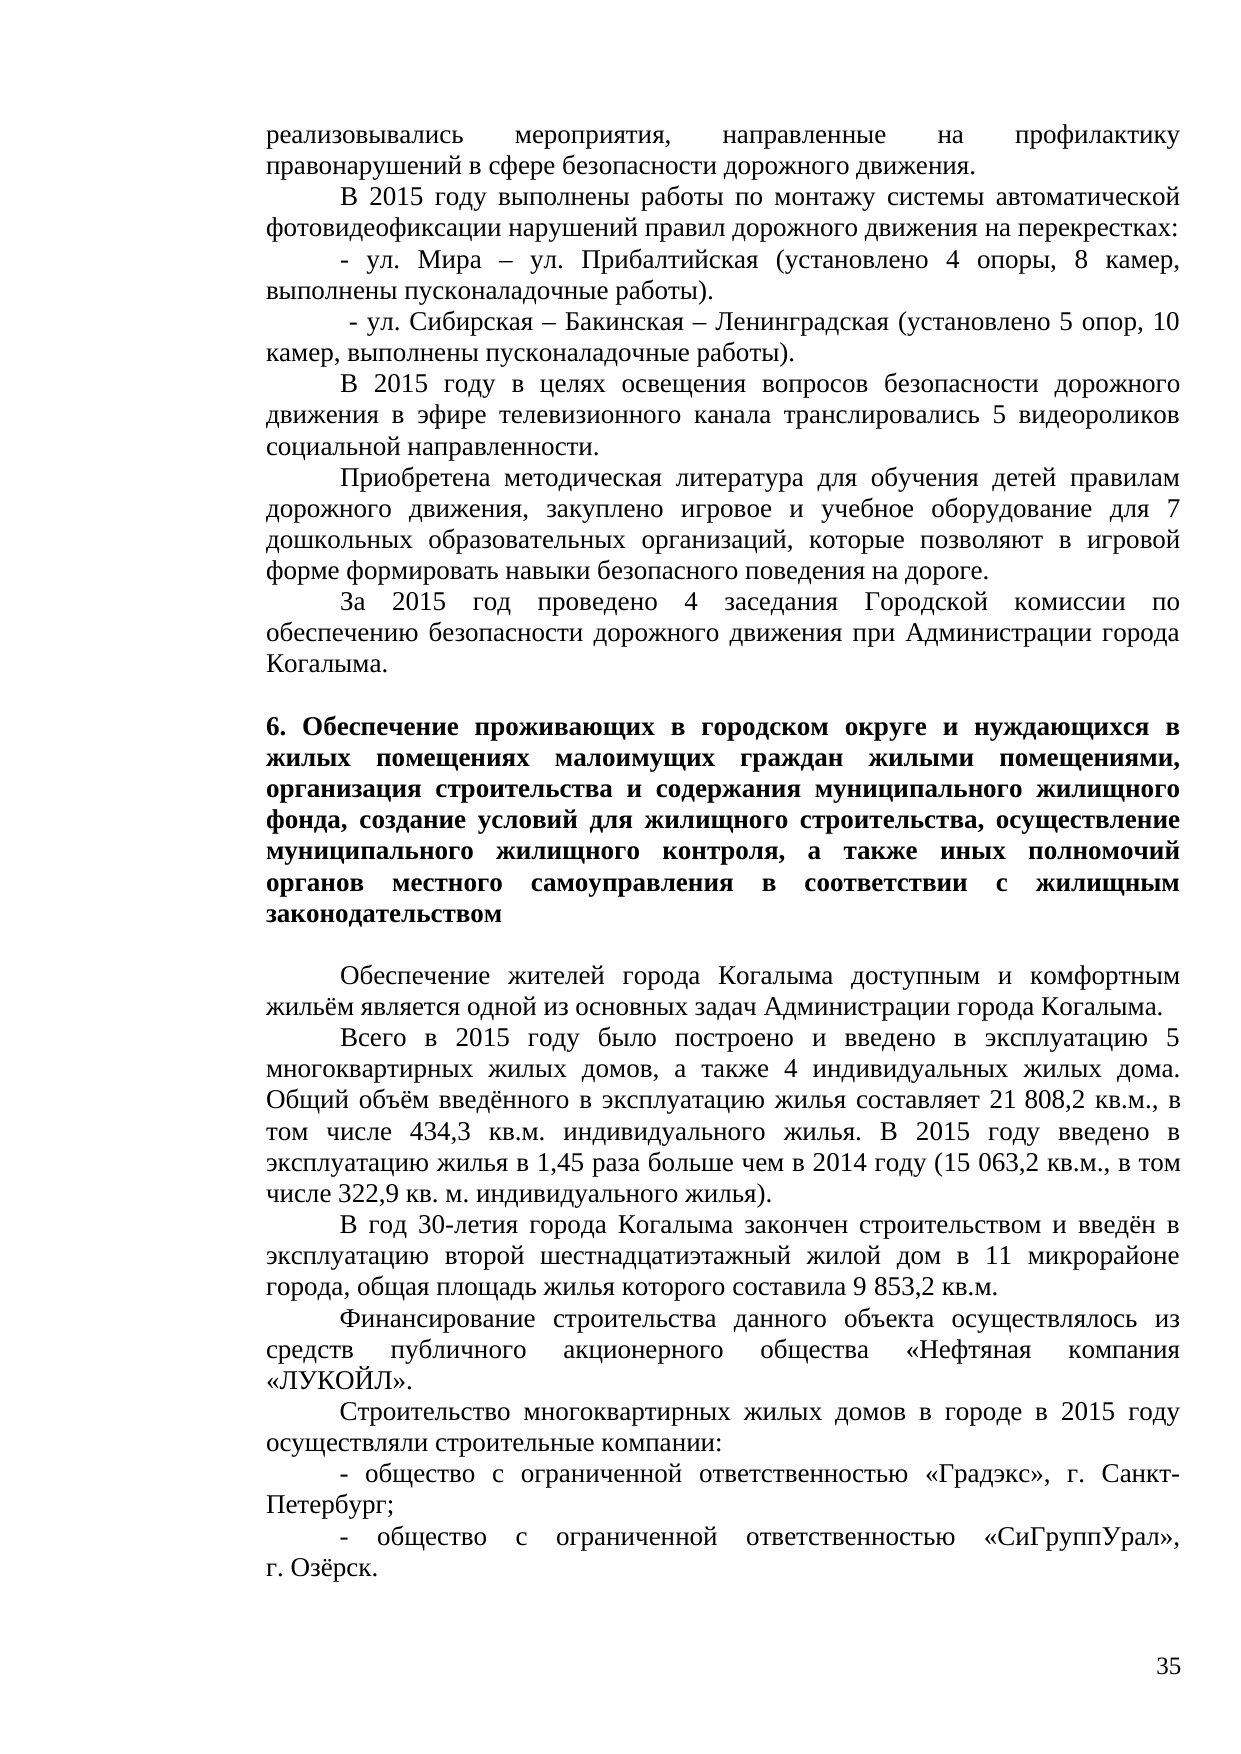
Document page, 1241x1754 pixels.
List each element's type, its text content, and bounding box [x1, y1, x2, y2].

text За 2015 год проведено 4 заседания Городской комиссии по обеспечению безопасности дорожного движения при Администрации города Когалыма. [266, 585, 1181, 679]
text Обеспечение жителей города Когалыма доступным и комфортным жильём является одной из основных задач Администрации города Когалыма. [266, 959, 1181, 1021]
text Приобретена методическая литература для обучения детей правилам дорожного движения, закуплено игровое и учебное оборудование для 7 дошкольных образовательных организаций, которые позволяют в игровой форме формировать навыки безопасного поведения на дороге. [266, 461, 1181, 585]
text - общество с ограниченной ответственностью «Градэкс», г. Санкт-Петербург; [266, 1457, 1181, 1520]
text - общество с ограниченной ответственностью «СиГруппУрал», г. Озёрск. [266, 1520, 1181, 1582]
text В год 30-летия города Когалыма закончен строительством и введён в эксплуатацию второй шестнадцатиэтажный жилой дом в 11 микрорайоне города, общая площадь жилья которого составила 9 853,2 кв.м. [266, 1208, 1181, 1302]
text В 2015 году в целях освещения вопросов безопасности дорожного движения в эфире телевизионного канала транслировались 5 видеороликов социальной направленности. [266, 367, 1181, 461]
text - ул. Сибирская – Бакинская – Ленинградская (установлено 5 опор, 10 камер, выполнены пусконаладочные работы). [266, 305, 1181, 367]
text - ул. Мира – ул. Прибалтийская (установлено 4 опоры, 8 камер, выполнены пусконаладочные работы). [266, 243, 1181, 305]
text В 2015 году выполнены работы по монтажу системы автоматической фотовидеофиксации нарушений правил дорожного движения на перекрестках: [266, 180, 1181, 243]
text Всего в 2015 году было построено и введено в эксплуатацию 5 многоквартирных жилых домов, а также 4 индивидуальных жилых дома. Общий объём введённого в эксплуатацию жилья составляет 21 808,2 кв.м., в том числе 434,3 кв.м. индивидуального жилья. В 2015 году введено в эксплуатацию жилья в 1,45 раза больше чем в 2014 году (15 063,2 кв.м., в том числе 322,9 кв. м. индивидуального жилья). [266, 1021, 1181, 1208]
text Строительство многоквартирных жилых домов в городе в 2015 году осуществляли строительные компании: [266, 1395, 1181, 1457]
text Финансирование строительства данного объекта осуществлялось из средств публичного акционерного общества «Нефтяная компания «ЛУКОЙЛ». [266, 1302, 1181, 1395]
subtitle 6. Обеспечение проживающих в городском округе и нуждающихся в жилых помещениях малоимущих граждан жилыми помещениями, организация строительства и содержания муниципального жилищного фонда, создание условий для жилищного строительства, осуществление муниципального жилищного контроля, а также иных полномочий органов местного самоуправления в соответствии с жилищным законодательством [266, 710, 1181, 928]
